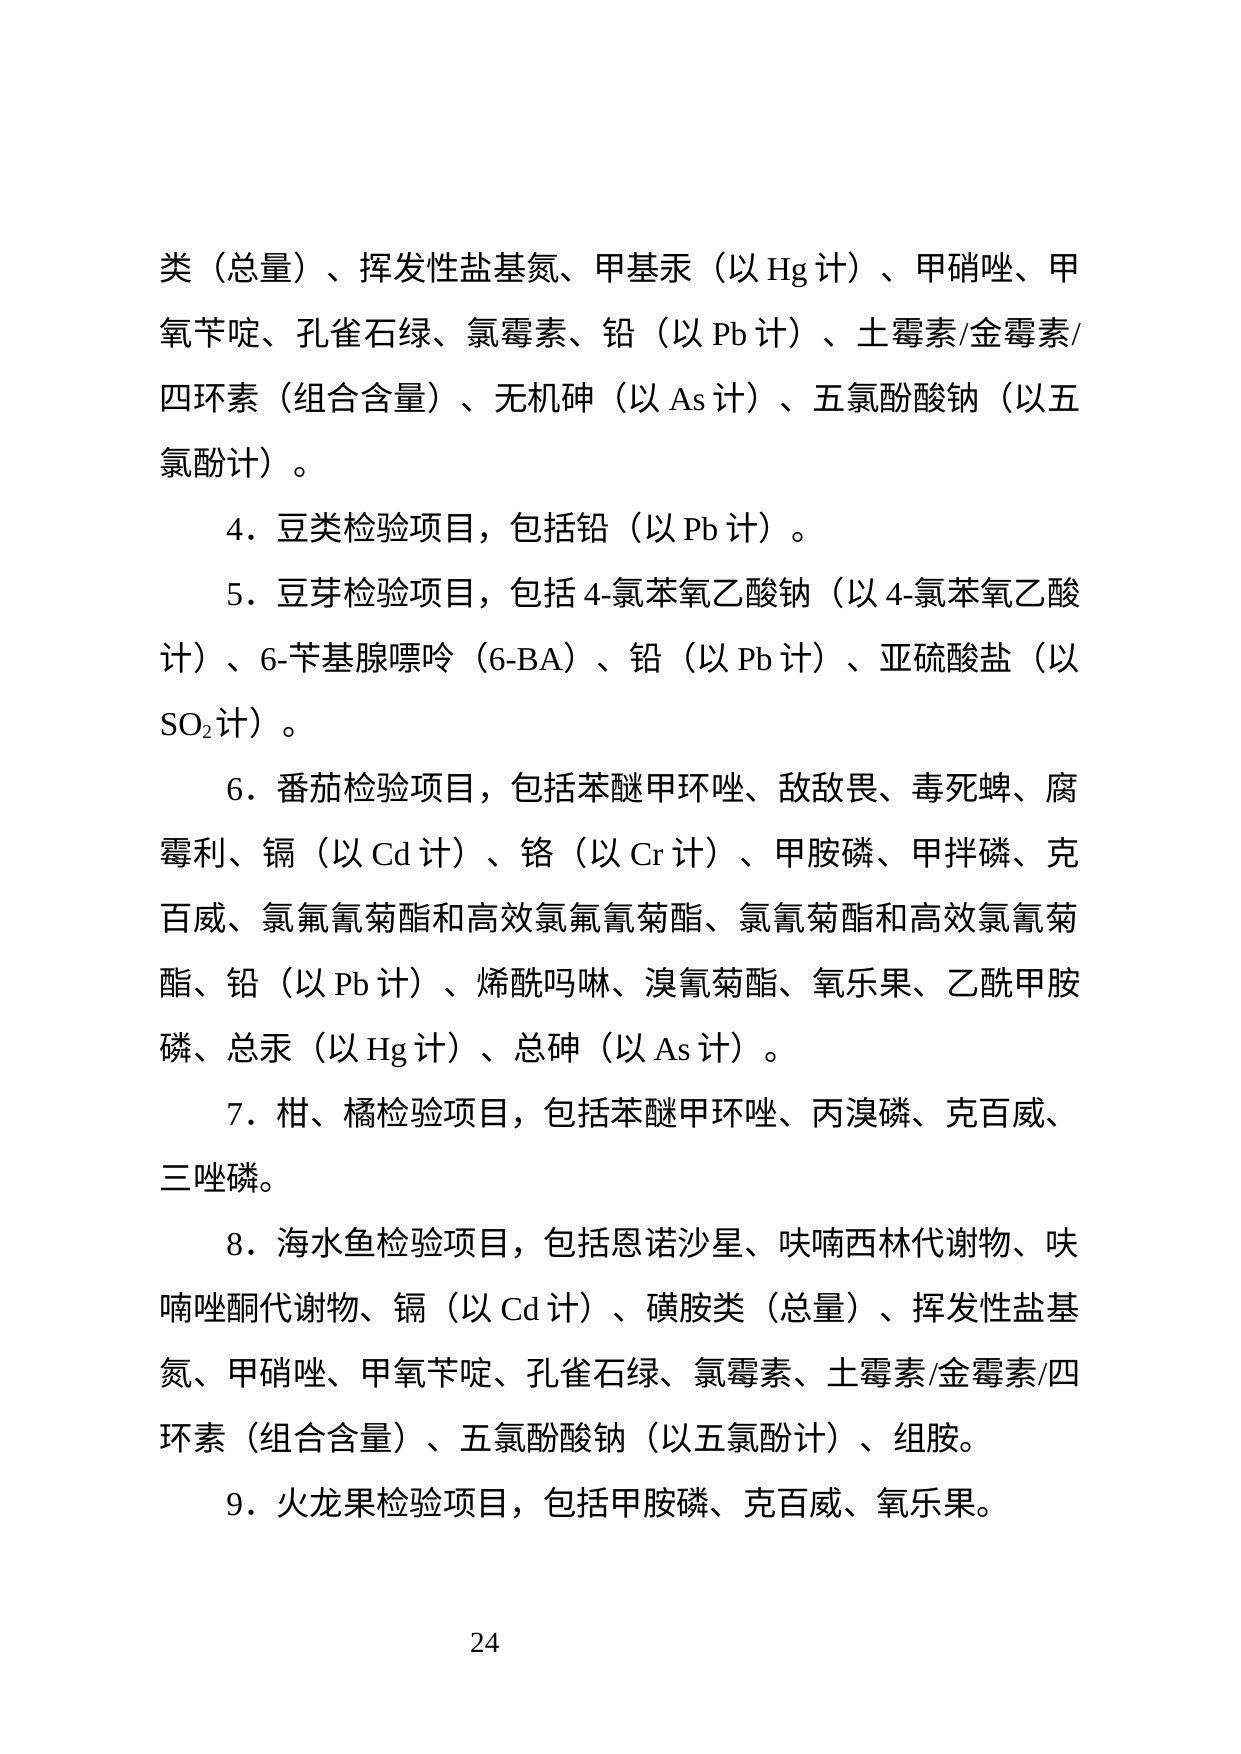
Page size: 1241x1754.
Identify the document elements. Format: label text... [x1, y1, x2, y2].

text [159, 233, 1081, 493]
text 4．豆类检验项目，包括铅（以Pb计）。 [159, 493, 1081, 558]
text 7．柑、橘检验项目，包括苯醚甲环唑、丙溴磷、克百威、三唑磷。 [159, 1078, 1081, 1208]
text 6．番茄检验项目，包括苯醚甲环唑、敌敌畏、毒死蜱、腐霉利、镉（以Cd计）、铬（以Cr计）、甲胺磷、甲拌磷、克百威、氯氟氰菊酯和高效氯氟氰菊酯、氯氰菊酯和高效氯氰菊酯、铅（以Pb计）、烯酰吗啉、溴氰菊酯、氧乐果、乙酰甲胺磷、总汞（以Hg计）、总砷（以As计）。 [159, 753, 1081, 1078]
text 8．海水鱼检验项目，包括恩诺沙星、呋喃西林代谢物、呋喃唑酮代谢物、镉（以Cd计）、磺胺类（总量）、挥发性盐基氮、甲硝唑、甲氧苄啶、孔雀石绿、氯霉素、土霉素/金霉素/四环素（组合含量）、五氯酚酸钠（以五氯酚计）、组胺。 [159, 1208, 1081, 1468]
text 5．豆芽检验项目，包括4-氯苯氧乙酸钠（以4-氯苯氧乙酸计）、6-苄基腺嘌呤（6-BA）、铅（以Pb计）、亚硫酸盐（以SO2计）。 [159, 558, 1081, 753]
text 9．火龙果检验项目，包括甲胺磷、克百威、氧乐果。 [159, 1468, 1081, 1533]
